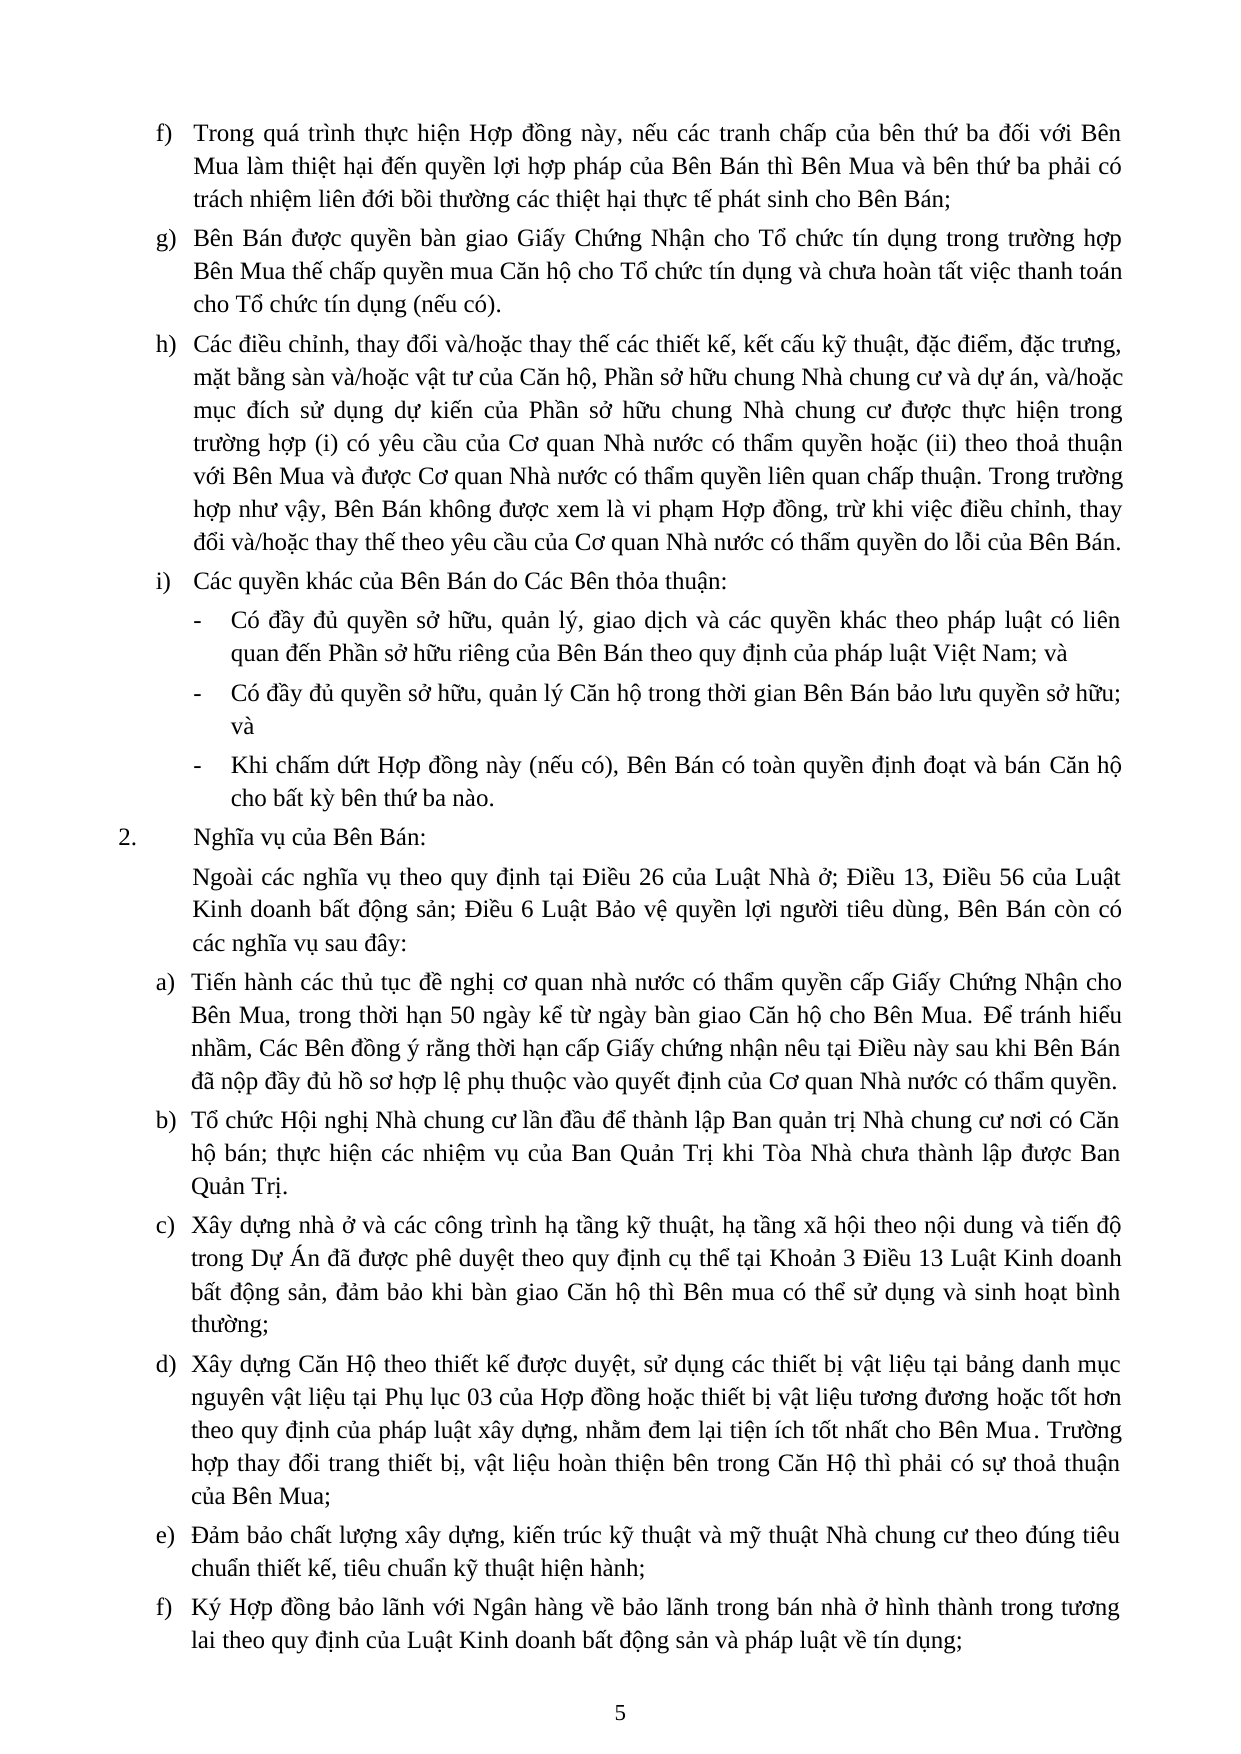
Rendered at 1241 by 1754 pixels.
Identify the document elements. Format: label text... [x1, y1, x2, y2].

list Nghĩa vụ của Bên Bán: [118, 822, 1122, 851]
list Xây dựng Căn Hộ theo thiết kế được duyệt, sử dụng các thiết bị vật liệu tại bảng danh mục nguyên vật liệu tại Phụ lục 03 của Hợp đồng hoặc thiết bị vật liệu tương đương hoặc tốt hơn theo quy định của pháp luật xây dựng, nhằm đem lại tiện ích tốt nhất cho Bên Mua. Trường hợp thay đổi trang thiết bị, vật liệu hoàn thiện bên trong Căn Hộ thì phải có sự thoả thuận của Bên Mua; [156, 1349, 1122, 1510]
list Trong quá trình thực hiện Hợp đồng này, nếu các tranh chấp của bên thứ ba đối với Bên Mua làm thiệt hại đến quyền lợi hợp pháp của Bên Bán thì Bên Mua và bên thứ ba phải có trách nhiệm liên đới bồi thường các thiệt hại thực tế phát sinh cho Bên Bán; [156, 118, 1123, 213]
text - Có đầy đủ quyền sở hữu, quản lý, giao dịch và các quyền khác theo pháp luật có liên quan đến Phần sở hữu riêng của Bên Bán theo quy định của pháp luật Việt Nam; và [193, 605, 1122, 667]
list Bên Bán được quyền bàn giao Giấy Chứng Nhận cho Tổ chức tín dụng trong trường hợp Bên Mua thế chấp quyền mua Căn hộ cho Tổ chức tín dụng và chưa hoàn tất việc thanh toán cho Tổ chức tín dụng (nếu có). [156, 223, 1124, 318]
list Tiến hành các thủ tục đề nghị cơ quan nhà nước có thẩm quyền cấp Giấy Chứng Nhận cho Bên Mua, trong thời hạn 50 ngày kể từ ngày bàn giao Căn hộ cho Bên Mua. Để tránh hiểu nhầm, Các Bên đồng ý rằng thời hạn cấp Giấy chứng nhận nêu tại Điều này sau khi Bên Bán đã nộp đầy đủ hồ sơ hợp lệ phụ thuộc vào quyết định của Cơ quan Nhà nước có thẩm quyền. [156, 967, 1122, 1095]
list Ký Hợp đồng bảo lãnh với Ngân hàng về bảo lãnh trong bán nhà ở hình thành trong tương lai theo quy định của Luật Kinh doanh bất động sản và pháp luật về tín dụng; [156, 1592, 1122, 1654]
text - Có đầy đủ quyền sở hữu, quản lý Căn hộ trong thời gian Bên Bán bảo lưu quyền sở hữu; và [193, 678, 1122, 739]
text - Khi chấm dứt Hợp đồng này (nếu có), Bên Bán có toàn quyền định đoạt và bán Căn hộ cho bất kỳ bên thứ ba nào. [193, 750, 1122, 812]
list Các quyền khác của Bên Bán do Các Bên thỏa thuận: [156, 566, 1122, 595]
text Ngoài các nghĩa vụ theo quy định tại Điều 26 của Luật Nhà ở; Điều 13, Điều 56 của Luật Kinh doanh bất động sản; Điều 6 Luật Bảo vệ quyền lợi người tiêu dùng, Bên Bán còn có các nghĩa vụ sau đây: [192, 862, 1122, 956]
list Tổ chức Hội nghị Nhà chung cư lần đầu để thành lập Ban quản trị Nhà chung cư nơi có Căn hộ bán; thực hiện các nhiệm vụ của Ban Quản Trị khi Tòa Nhà chưa thành lập được Ban Quản Trị. [156, 1105, 1122, 1200]
list Các điều chỉnh, thay đổi và/hoặc thay thế các thiết kế, kết cấu kỹ thuật, đặc điểm, đặc trưng, mặt bằng sàn và/hoặc vật tư của Căn hộ, Phần sở hữu chung Nhà chung cư và dự án, và/hoặc mục đích sử dụng dự kiến của Phần sở hữu chung Nhà chung cư được thực hiện trong trường hợp (i) có yêu cầu của Cơ quan Nhà nước có thẩm quyền hoặc (ii) theo thoả thuận với Bên Mua và được Cơ quan Nhà nước có thẩm quyền liên quan chấp thuận. Trong trường hợp như vậy, Bên Bán không được xem là vi phạm Hợp đồng, trừ khi việc điều chỉnh, thay đổi và/hoặc thay thế theo yêu cầu của Cơ quan Nhà nước có thẩm quyền do lỗi của Bên Bán. [156, 329, 1124, 556]
list Đảm bảo chất lượng xây dựng, kiến trúc kỹ thuật và mỹ thuật Nhà chung cư theo đúng tiêu chuẩn thiết kế, tiêu chuẩn kỹ thuật hiện hành; [156, 1520, 1122, 1582]
list Xây dựng nhà ở và các công trình hạ tầng kỹ thuật, hạ tầng xã hội theo nội dung và tiến độ trong Dự Án đã được phê duyệt theo quy định cụ thể tại Khoản 3 Điều 13 Luật Kinh doanh bất động sản, đảm bảo khi bàn giao Căn hộ thì Bên mua có thể sử dụng và sinh hoạt bình thường; [156, 1211, 1122, 1338]
